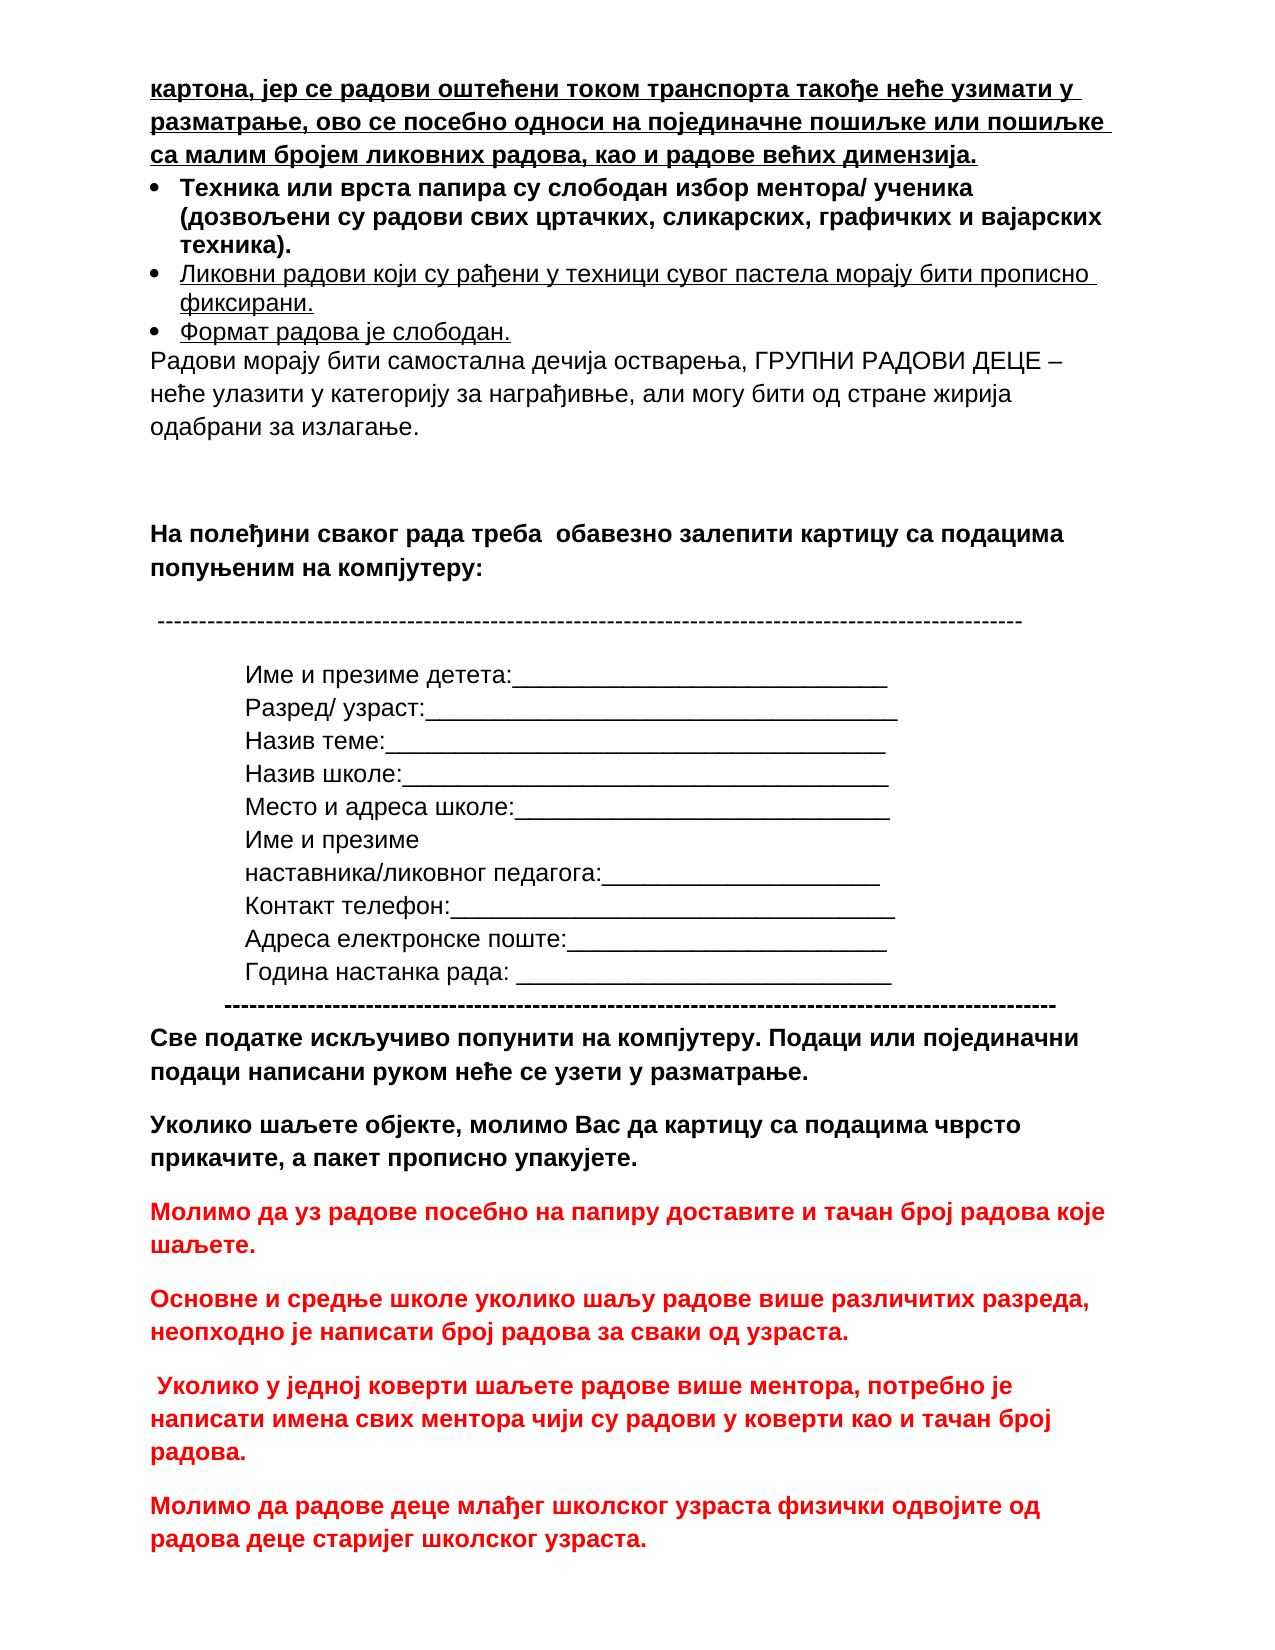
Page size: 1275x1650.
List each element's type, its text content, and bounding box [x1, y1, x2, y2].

text Све податке искључиво попунити на компјутеру. Подаци или појединачни подаци написани руком неће се узети у разматрање. [150, 1023, 1125, 1085]
text Назив школе:___________________________________ [224, 759, 1125, 788]
text Година настанка рада: ___________________________ [150, 957, 1125, 986]
text ---------------------------------------------------------------------------------------------------- [150, 990, 1125, 1019]
text Адреса електронске поште:_______________________ [150, 924, 1125, 953]
text Име и презиме [150, 825, 1125, 854]
text Име и презиме детета:___________________________ [187, 660, 1125, 689]
text Радови морају бити самостална дечија остварења, ГРУПНИ РАДОВИ ДЕЦЕ – неће улазити у категорију за награђивње, али могу бити од стране жирија одабрани за излагање. [150, 346, 1125, 441]
text Контакт телефон:________________________________ [150, 891, 1125, 920]
text Молимо да уз радове посебно на папиру доставите и тачан број радова које шаљете. [150, 1197, 1125, 1259]
text Разред/ узраст:__________________________________ [187, 693, 1125, 722]
text Место и адреса школе:___________________________ [224, 792, 1125, 821]
text Уколико у једној коверти шаљете радове више ментора, потребно је написати имена свих ментора чији су радови у коверти као и тачан број радова. [150, 1371, 1125, 1466]
list Техника или врста папира су слободан избор ментора/ ученика (дозвољени су радови свих цртачких, сликарских, графичких и вајарских техника). [150, 173, 1125, 259]
list Формат радова је слободан. [150, 317, 1125, 346]
list Ликовни радови који су рађени у техници сувог пастела морају бити прописно фиксирани. [150, 259, 1125, 317]
text Уколико шаљете објекте, молимо Вас да картицу са подацима чврсто прикачите, а пакет прописно упакујете. [150, 1110, 1125, 1172]
text Молимо да радове деце млађег школског узраста физички одвојите од радова деце старијег школског узраста. [150, 1491, 1125, 1553]
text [150, 74, 1125, 169]
text -------------------------------------------------------------------------------------------------------- [150, 606, 1125, 635]
text Основне и средње школе уколико шаљу радове више различитих разреда, неопходно је написати број радова за сваки од узраста. [150, 1284, 1125, 1346]
text Назив теме:____________________________________ [224, 726, 1125, 755]
text На полеђини сваког рада треба обавезно залепити картицу са подацима попуњеним на компјутеру: [150, 519, 1125, 581]
text наставника/ликовног педагога:____________________ [150, 858, 1125, 887]
